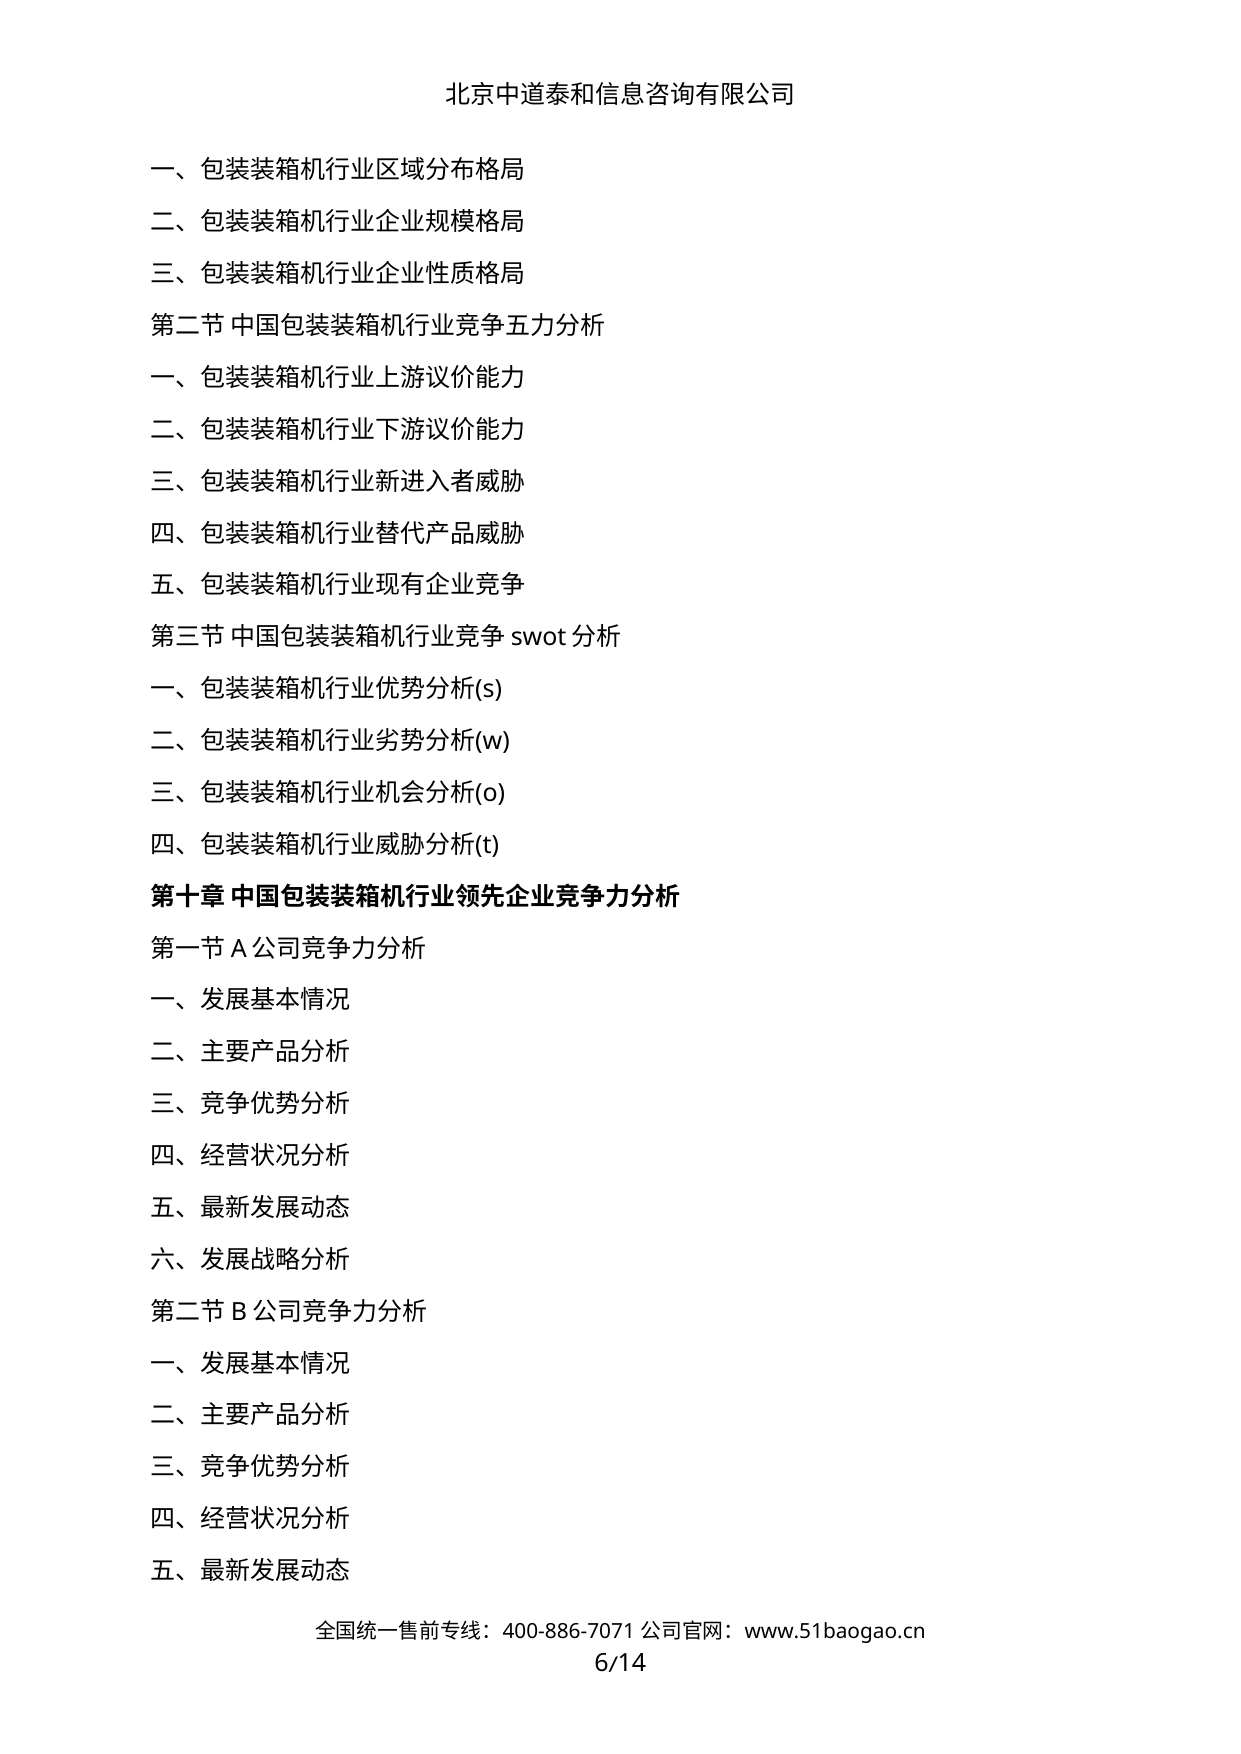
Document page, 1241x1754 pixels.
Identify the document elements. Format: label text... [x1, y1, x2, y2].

text 第三节 中国包装装箱机行业竞争swot分析 [150, 617, 1090, 653]
text 二、包装装箱机行业劣势分析(w) [150, 721, 1090, 757]
text 四、经营状况分析 [150, 1136, 1090, 1172]
text 第二节 中国包装装箱机行业竞争五力分析 [150, 306, 1090, 342]
text 四、包装装箱机行业威胁分析(t) [150, 824, 1090, 861]
text 一、发展基本情况 [150, 1343, 1090, 1379]
text 第十章 中国包装装箱机行业领先企业竞争力分析 [150, 876, 1090, 912]
text 二、包装装箱机行业企业规模格局 [150, 202, 1090, 238]
text 三、竞争优势分析 [150, 1084, 1090, 1120]
text 二、主要产品分析 [150, 1395, 1090, 1431]
text 三、包装装箱机行业企业性质格局 [150, 254, 1090, 290]
text 二、包装装箱机行业下游议价能力 [150, 409, 1090, 446]
text 第一节 A公司竞争力分析 [150, 928, 1090, 964]
text 第二节 B公司竞争力分析 [150, 1291, 1090, 1327]
text 五、包装装箱机行业现有企业竞争 [150, 565, 1090, 601]
text 一、包装装箱机行业上游议价能力 [150, 357, 1090, 394]
text 三、竞争优势分析 [150, 1447, 1090, 1483]
text 一、发展基本情况 [150, 980, 1090, 1016]
text 一、包装装箱机行业区域分布格局 [150, 150, 1090, 186]
text 四、包装装箱机行业替代产品威胁 [150, 513, 1090, 549]
text 三、包装装箱机行业新进入者威胁 [150, 461, 1090, 497]
text 四、经营状况分析 [150, 1499, 1090, 1535]
text 二、主要产品分析 [150, 1032, 1090, 1068]
text 六、发展战略分析 [150, 1239, 1090, 1276]
text 五、最新发展动态 [150, 1187, 1090, 1224]
text 五、最新发展动态 [150, 1551, 1090, 1587]
text 一、包装装箱机行业优势分析(s) [150, 669, 1090, 705]
text 三、包装装箱机行业机会分析(o) [150, 772, 1090, 809]
